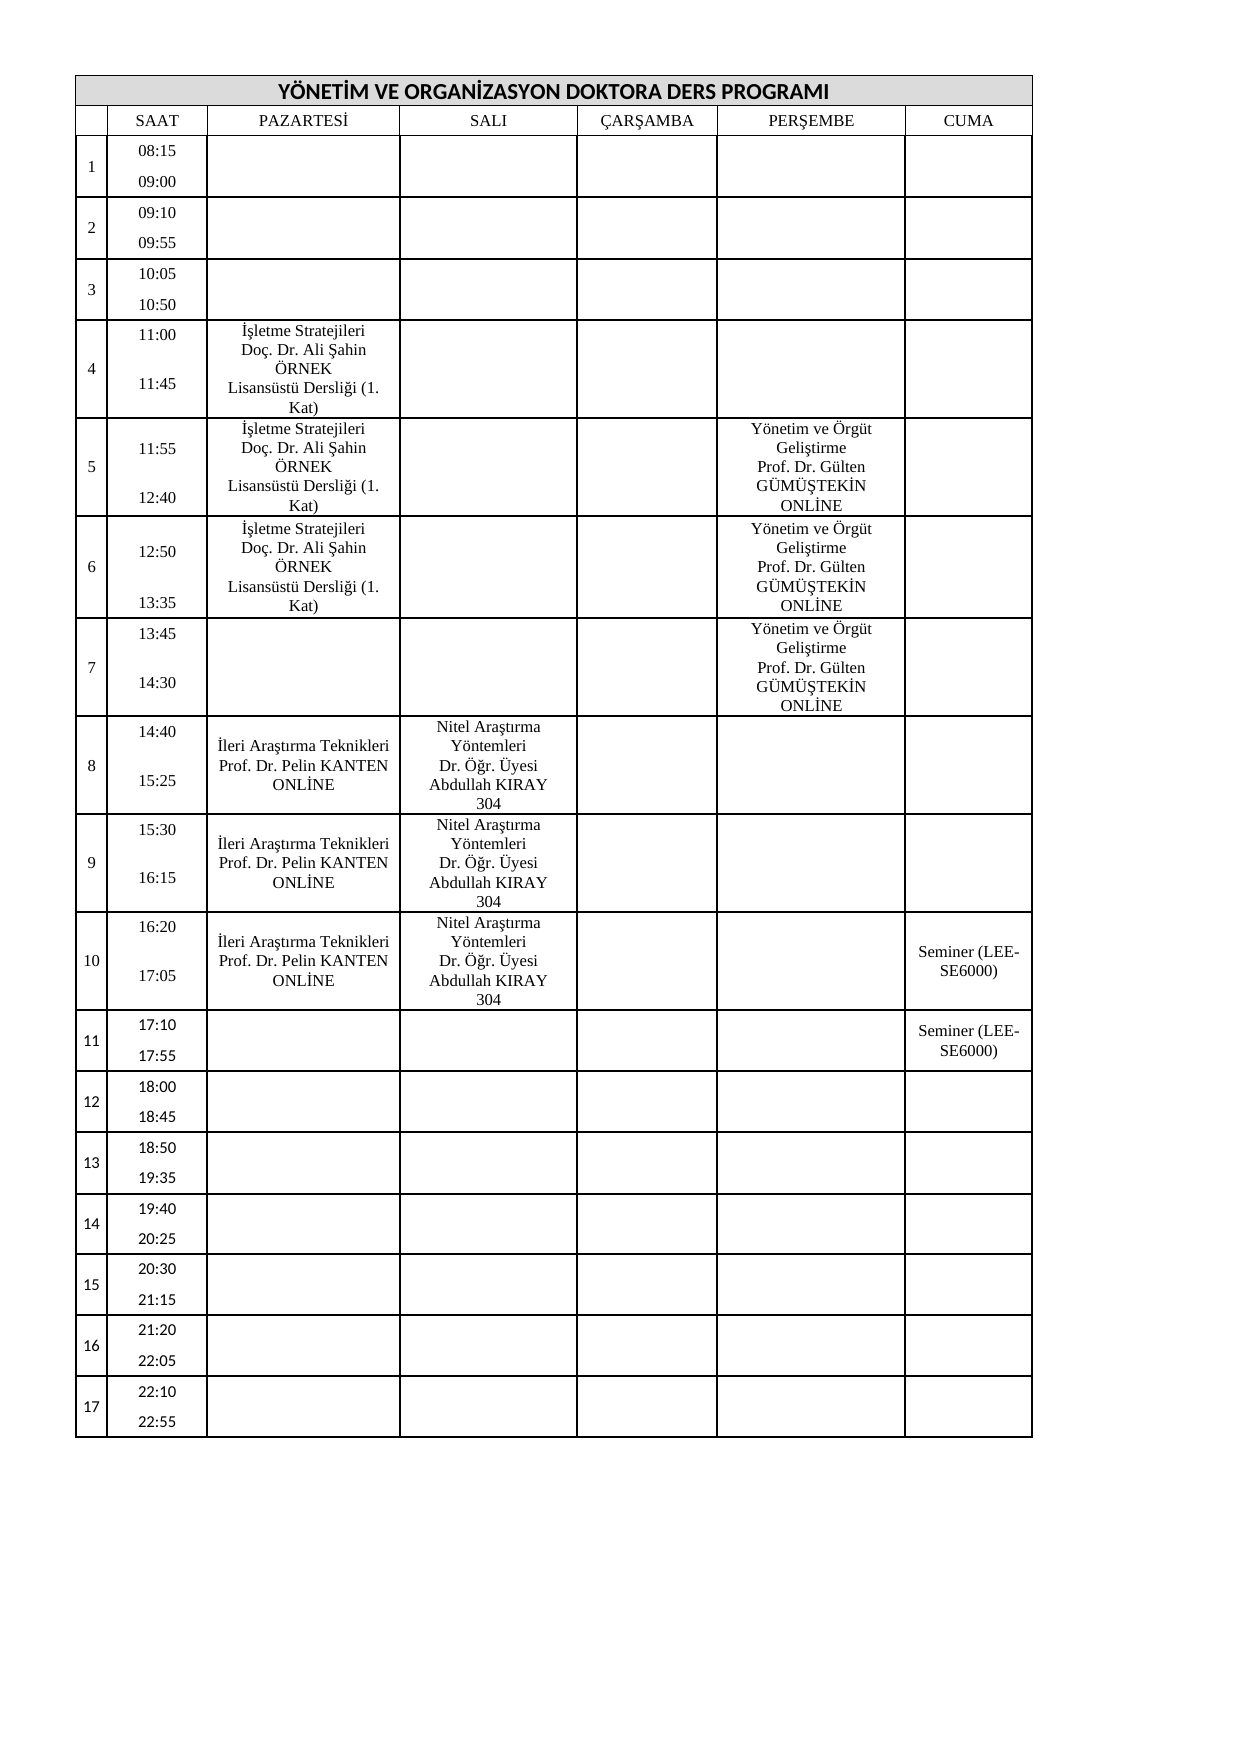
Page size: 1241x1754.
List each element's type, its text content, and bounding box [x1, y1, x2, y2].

table_cell 17:55 [108, 1039, 206, 1070]
table_cell [718, 1255, 904, 1314]
table_cell [718, 1316, 904, 1375]
table_cell [401, 419, 576, 514]
table_cell [208, 136, 399, 196]
table_cell Yönetim ve Örgüt Geliştirme Prof. Dr. Gülten GÜMÜŞTEKİN ONLİNE [718, 619, 904, 715]
table_cell 15:30 [108, 815, 206, 843]
table_cell [906, 321, 1031, 417]
table_cell [718, 1072, 904, 1131]
table_cell 4 [77, 321, 106, 417]
table_cell 11:55 [108, 419, 206, 478]
table_cell [718, 1011, 904, 1070]
table_cell [401, 619, 576, 715]
table_cell [906, 517, 1031, 617]
table_cell [401, 1316, 576, 1375]
table_cell 8 [77, 717, 106, 813]
table_cell 13:45 [108, 619, 206, 647]
table_cell Yönetim ve Örgüt Geliştirme Prof. Dr. Gülten GÜMÜŞTEKİN ONLİNE [718, 517, 904, 617]
table_cell [718, 136, 904, 196]
table_cell 18:00 [108, 1072, 206, 1100]
table_cell Seminer (LEE-SE6000) [906, 913, 1031, 1009]
table_cell 21:20 [108, 1316, 206, 1344]
table_cell [718, 198, 904, 257]
table_cell [578, 717, 716, 813]
table_cell 19:35 [108, 1161, 206, 1192]
table_cell 08:15 [108, 136, 206, 165]
table_cell 17:10 [108, 1011, 206, 1039]
table_cell İşletme Stratejileri Doç. Dr. Ali Şahin ÖRNEK Lisansüstü Dersliği (1. Kat) [208, 321, 399, 417]
table_cell [208, 1072, 399, 1131]
table_cell [578, 815, 716, 911]
table_cell ÇARŞAMBA [578, 106, 717, 135]
table_cell SALI [400, 106, 577, 135]
table_cell [906, 260, 1031, 319]
table_cell [718, 717, 904, 813]
table_cell [578, 136, 716, 196]
table_cell [906, 1255, 1031, 1314]
table_cell 14:40 [108, 717, 206, 745]
table_cell 12:50 [108, 517, 206, 586]
table_cell [578, 1011, 716, 1070]
table_cell [578, 260, 716, 319]
table_cell [401, 260, 576, 319]
table_cell [208, 1011, 399, 1070]
table_cell [906, 1195, 1031, 1252]
table_cell 13 [77, 1133, 106, 1192]
table_header YÖNETİM VE ORGANİZASYON DOKTORA DERS PROGRAMI [76, 76, 1032, 105]
table_cell [906, 1072, 1031, 1131]
table_cell [401, 1072, 576, 1131]
table_cell PERŞEMBE [718, 106, 905, 135]
table_cell İleri Araştırma Teknikleri Prof. Dr. Pelin KANTEN ONLİNE [208, 913, 399, 1009]
table_cell 16 [77, 1316, 106, 1375]
table_cell [578, 1072, 716, 1131]
table_cell [906, 136, 1031, 196]
table_cell [578, 321, 716, 417]
table_cell [208, 1133, 399, 1192]
table_cell Yönetim ve Örgüt Geliştirme Prof. Dr. Gülten GÜMÜŞTEKİN ONLİNE [718, 419, 904, 514]
table_cell [578, 913, 716, 1009]
table_cell [906, 619, 1031, 715]
table_cell [208, 260, 399, 319]
table_cell [578, 619, 716, 715]
table_cell [401, 198, 576, 257]
table_cell [401, 321, 576, 417]
table_cell [578, 198, 716, 257]
table_cell 19:40 [108, 1195, 206, 1222]
table_cell [906, 717, 1031, 813]
table_cell [718, 815, 904, 911]
table_cell [578, 1377, 716, 1436]
table_cell 12 [77, 1072, 106, 1131]
table_cell 3 [77, 260, 106, 319]
table_cell [578, 1133, 716, 1192]
table_cell [578, 1255, 716, 1314]
table_cell 1 [77, 136, 106, 196]
table_cell [578, 1195, 716, 1252]
table_cell 20:25 [108, 1223, 206, 1252]
table_cell 17 [77, 1377, 106, 1436]
table_cell [401, 517, 576, 617]
table_cell Nitel Araştırma Yöntemleri Dr. Öğr. Üyesi Abdullah KIRAY 304 [401, 717, 576, 813]
table_cell İleri Araştırma Teknikleri Prof. Dr. Pelin KANTEN ONLİNE [208, 815, 399, 911]
table_cell 5 [77, 419, 106, 514]
table_cell [718, 1133, 904, 1192]
table_cell 11:45 [108, 349, 206, 417]
table_cell [401, 1195, 576, 1252]
table_cell [906, 1316, 1031, 1375]
table_cell 20:30 [108, 1255, 206, 1282]
table_cell 13:35 [108, 586, 206, 617]
table_cell [208, 619, 399, 715]
table_cell [401, 1133, 576, 1192]
table_cell 18:45 [108, 1100, 206, 1131]
table_cell 09:10 [108, 198, 206, 226]
table_cell 15 [77, 1255, 106, 1314]
table_cell Seminer (LEE-SE6000) [906, 1011, 1031, 1070]
table_cell 10:50 [108, 288, 206, 319]
table_cell [401, 1011, 576, 1070]
table_cell [208, 198, 399, 257]
table_cell [718, 321, 904, 417]
table_cell [718, 1195, 904, 1252]
table_cell 10:05 [108, 260, 206, 287]
table_cell 15:25 [108, 745, 206, 813]
table_cell [208, 1316, 399, 1375]
table_cell 22:05 [108, 1344, 206, 1375]
table_cell [718, 913, 904, 1009]
table_cell 16:20 [108, 913, 206, 941]
table_cell [906, 1133, 1031, 1192]
table_cell [208, 1195, 399, 1252]
table_cell 16:15 [108, 843, 206, 911]
table_cell [578, 517, 716, 617]
table_cell 11:00 [108, 321, 206, 349]
table_cell [906, 198, 1031, 257]
table_cell [906, 419, 1031, 514]
table_cell 9 [77, 815, 106, 911]
table_cell [208, 1255, 399, 1314]
table_cell 14:30 [108, 647, 206, 715]
table_cell [578, 1316, 716, 1375]
table_cell [718, 260, 904, 319]
table_cell 11 [77, 1011, 106, 1070]
table_cell 22:55 [108, 1405, 206, 1436]
table_cell 17:05 [108, 941, 206, 1009]
table_cell [578, 419, 716, 514]
table_cell 12:40 [108, 478, 206, 514]
table_cell [401, 136, 576, 196]
table_cell 6 [77, 517, 106, 617]
table_cell İşletme Stratejileri Doç. Dr. Ali Şahin ÖRNEK Lisansüstü Dersliği (1. Kat) [208, 517, 399, 617]
table_cell [906, 1377, 1031, 1436]
table_cell Nitel Araştırma Yöntemleri Dr. Öğr. Üyesi Abdullah KIRAY 304 [401, 815, 576, 911]
table_cell 21:15 [108, 1283, 206, 1314]
table_cell [76, 106, 107, 135]
table_cell 14 [77, 1195, 106, 1252]
table_cell SAAT [108, 106, 207, 135]
table_cell İşletme Stratejileri Doç. Dr. Ali Şahin ÖRNEK Lisansüstü Dersliği (1. Kat) [208, 419, 399, 514]
table_cell 22:10 [108, 1377, 206, 1405]
table_cell [401, 1377, 576, 1436]
table_cell 10 [77, 913, 106, 1009]
table_cell [718, 1377, 904, 1436]
table_cell 09:00 [108, 165, 206, 196]
table_cell İleri Araştırma Teknikleri Prof. Dr. Pelin KANTEN ONLİNE [208, 717, 399, 813]
table_cell PAZARTESİ [208, 106, 399, 135]
table_cell 2 [77, 198, 106, 257]
table_cell [401, 1255, 576, 1314]
table_cell 09:55 [108, 226, 206, 257]
table_cell CUMA [906, 106, 1032, 135]
table_cell 18:50 [108, 1133, 206, 1161]
table_cell 7 [77, 619, 106, 715]
table_cell Nitel Araştırma Yöntemleri Dr. Öğr. Üyesi Abdullah KIRAY 304 [401, 913, 576, 1009]
table_cell [906, 815, 1031, 911]
table_cell [208, 1377, 399, 1436]
